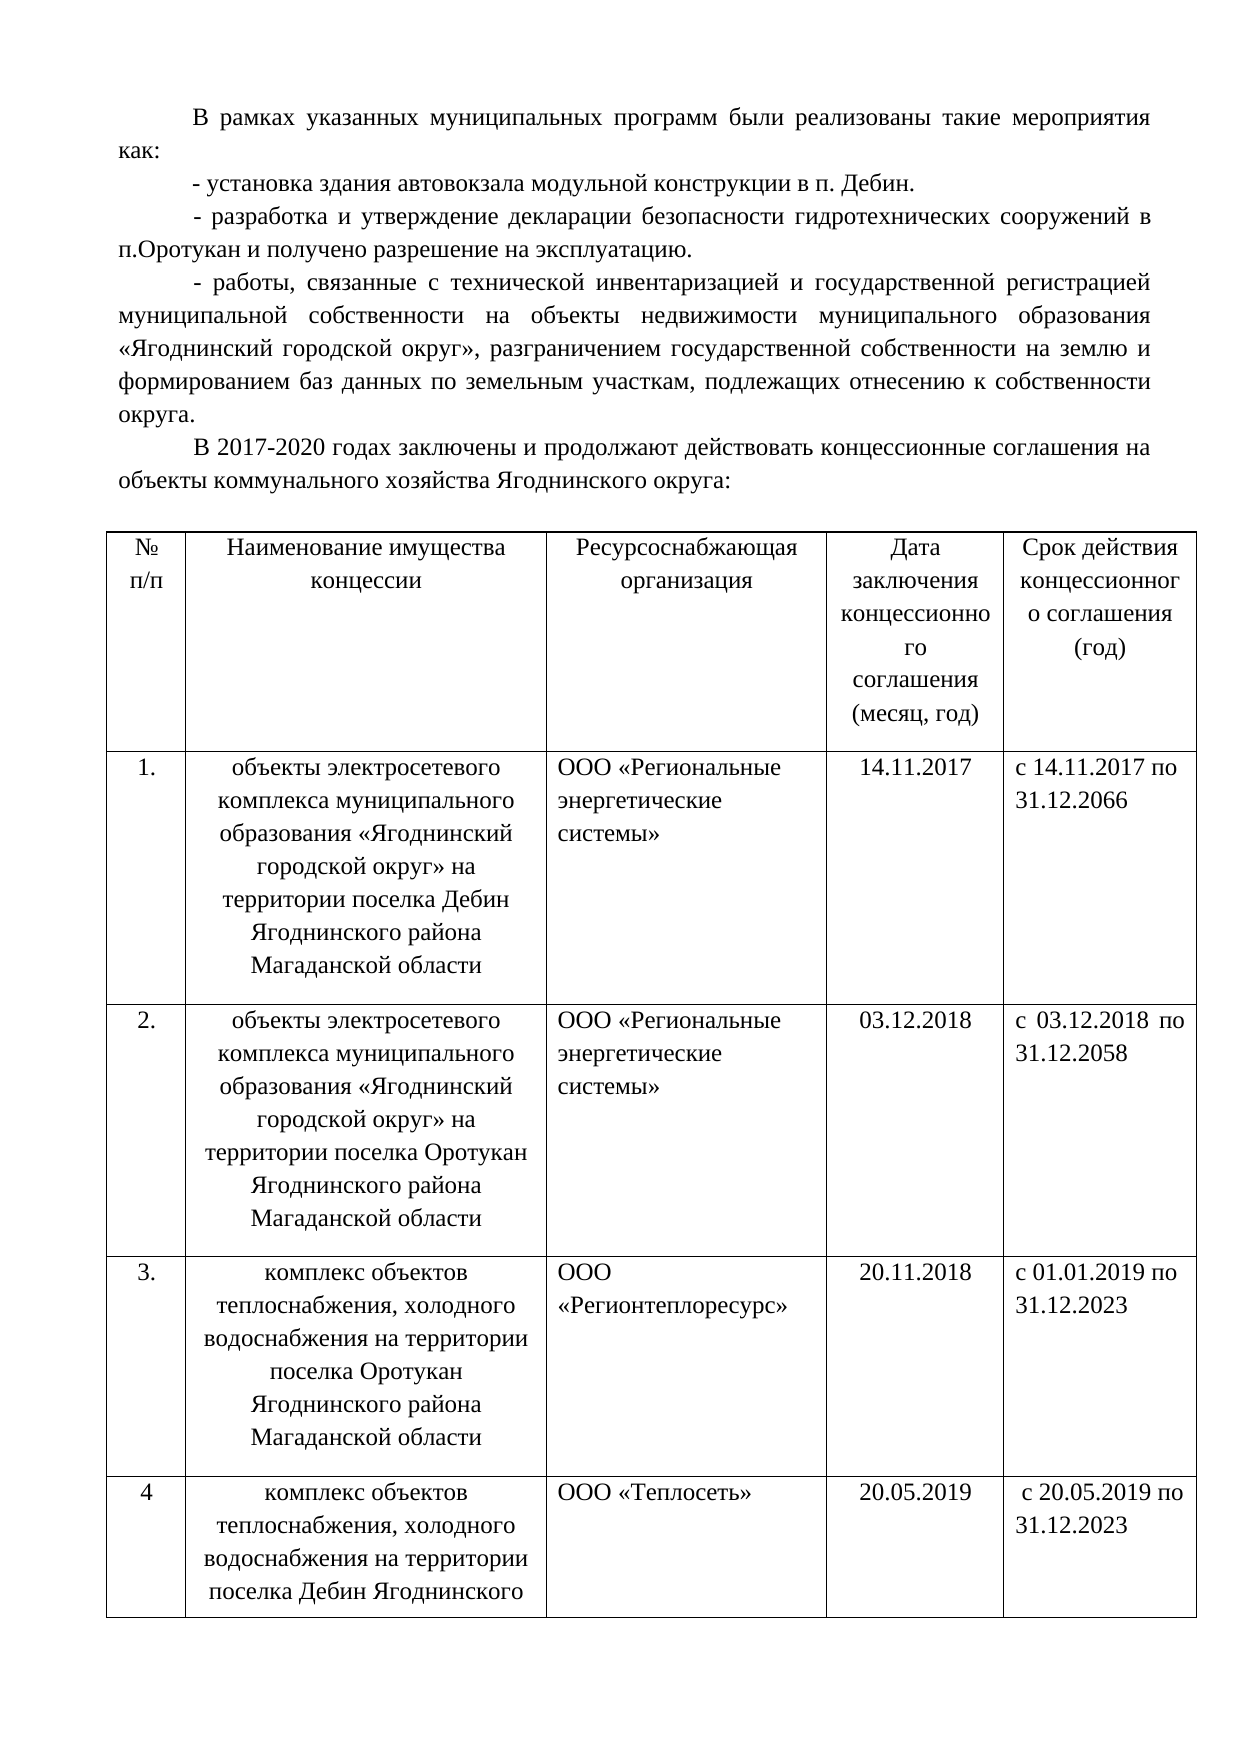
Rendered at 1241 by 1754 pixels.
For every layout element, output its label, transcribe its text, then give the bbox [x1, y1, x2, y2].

table_cell с 14.11.2017 по 31.12.2066 [1004, 752, 1196, 1004]
table_cell ООО «Региональные энергетические системы» [547, 1005, 826, 1256]
table_cell объекты электросетевого комплекса муниципального образования «Ягоднинский городской округ» на территории поселка Оротукан Ягоднинского района Магаданской области [186, 1005, 546, 1256]
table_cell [1004, 1477, 1196, 1617]
table_cell с 01.01.2019 по 31.12.2023 [1004, 1257, 1196, 1476]
table_cell 2. [107, 1005, 185, 1256]
table_cell 3. [107, 1257, 185, 1476]
table_cell объекты электросетевого комплекса муниципального образования «Ягоднинский городской округ» на территории поселка Дебин Ягоднинского района Магаданской области [186, 752, 546, 1004]
text - работы, связанные с технической инвентаризацией и государственной регистрацией муниципальной собственности на объекты недвижимости муниципального образования «Ягоднинский городской округ», разграничением государственной собственности на землю и формированием баз данных по земельным участкам, подлежащих отнесению к собственности округа. [118, 267, 1152, 428]
table_header Наименование имущества концессии [186, 533, 546, 751]
text В 2017-2020 годах заключены и продолжают действовать концессионные соглашения на объекты коммунального хозяйства Ягоднинского округа: [118, 432, 1152, 494]
table_cell 14.11.2017 [827, 752, 1003, 1004]
table_cell 20.11.2018 [827, 1257, 1003, 1476]
table_header Срок действия концессионного соглашения (год) [1004, 533, 1196, 751]
text - разработка и утверждение декларации безопасности гидротехнических сооружений в п.Оротукан и получено разрешение на эксплуатацию. [118, 201, 1152, 263]
table_cell ООО «Регионтеплоресурс» [547, 1257, 826, 1476]
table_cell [186, 1477, 546, 1617]
table_cell 4 [107, 1477, 185, 1617]
table_header Дата заключения концессионного соглашения (месяц, год) [827, 533, 1003, 751]
table_cell ООО «Региональные энергетические системы» [547, 752, 826, 1004]
table_cell 03.12.2018 [827, 1005, 1003, 1256]
table_cell с 03.12.2018 по 31.12.2058 [1004, 1005, 1196, 1256]
table_cell ООО «Теплосеть» [547, 1477, 826, 1617]
text В рамках указанных муниципальных программ были реализованы такие мероприятия как: [118, 102, 1152, 164]
table_cell комплекс объектов теплоснабжения, холодного водоснабжения на территории поселка Оротукан Ягоднинского района Магаданской области [186, 1257, 546, 1476]
table_header Ресурсоснабжающая организация [547, 533, 826, 751]
table_header № п/п [107, 533, 185, 751]
table_cell 1. [107, 752, 185, 1004]
text - установка здания автовокзала модульной конструкции в п. Дебин. [118, 168, 1152, 197]
table_cell 20.05.2019 [827, 1477, 1003, 1617]
